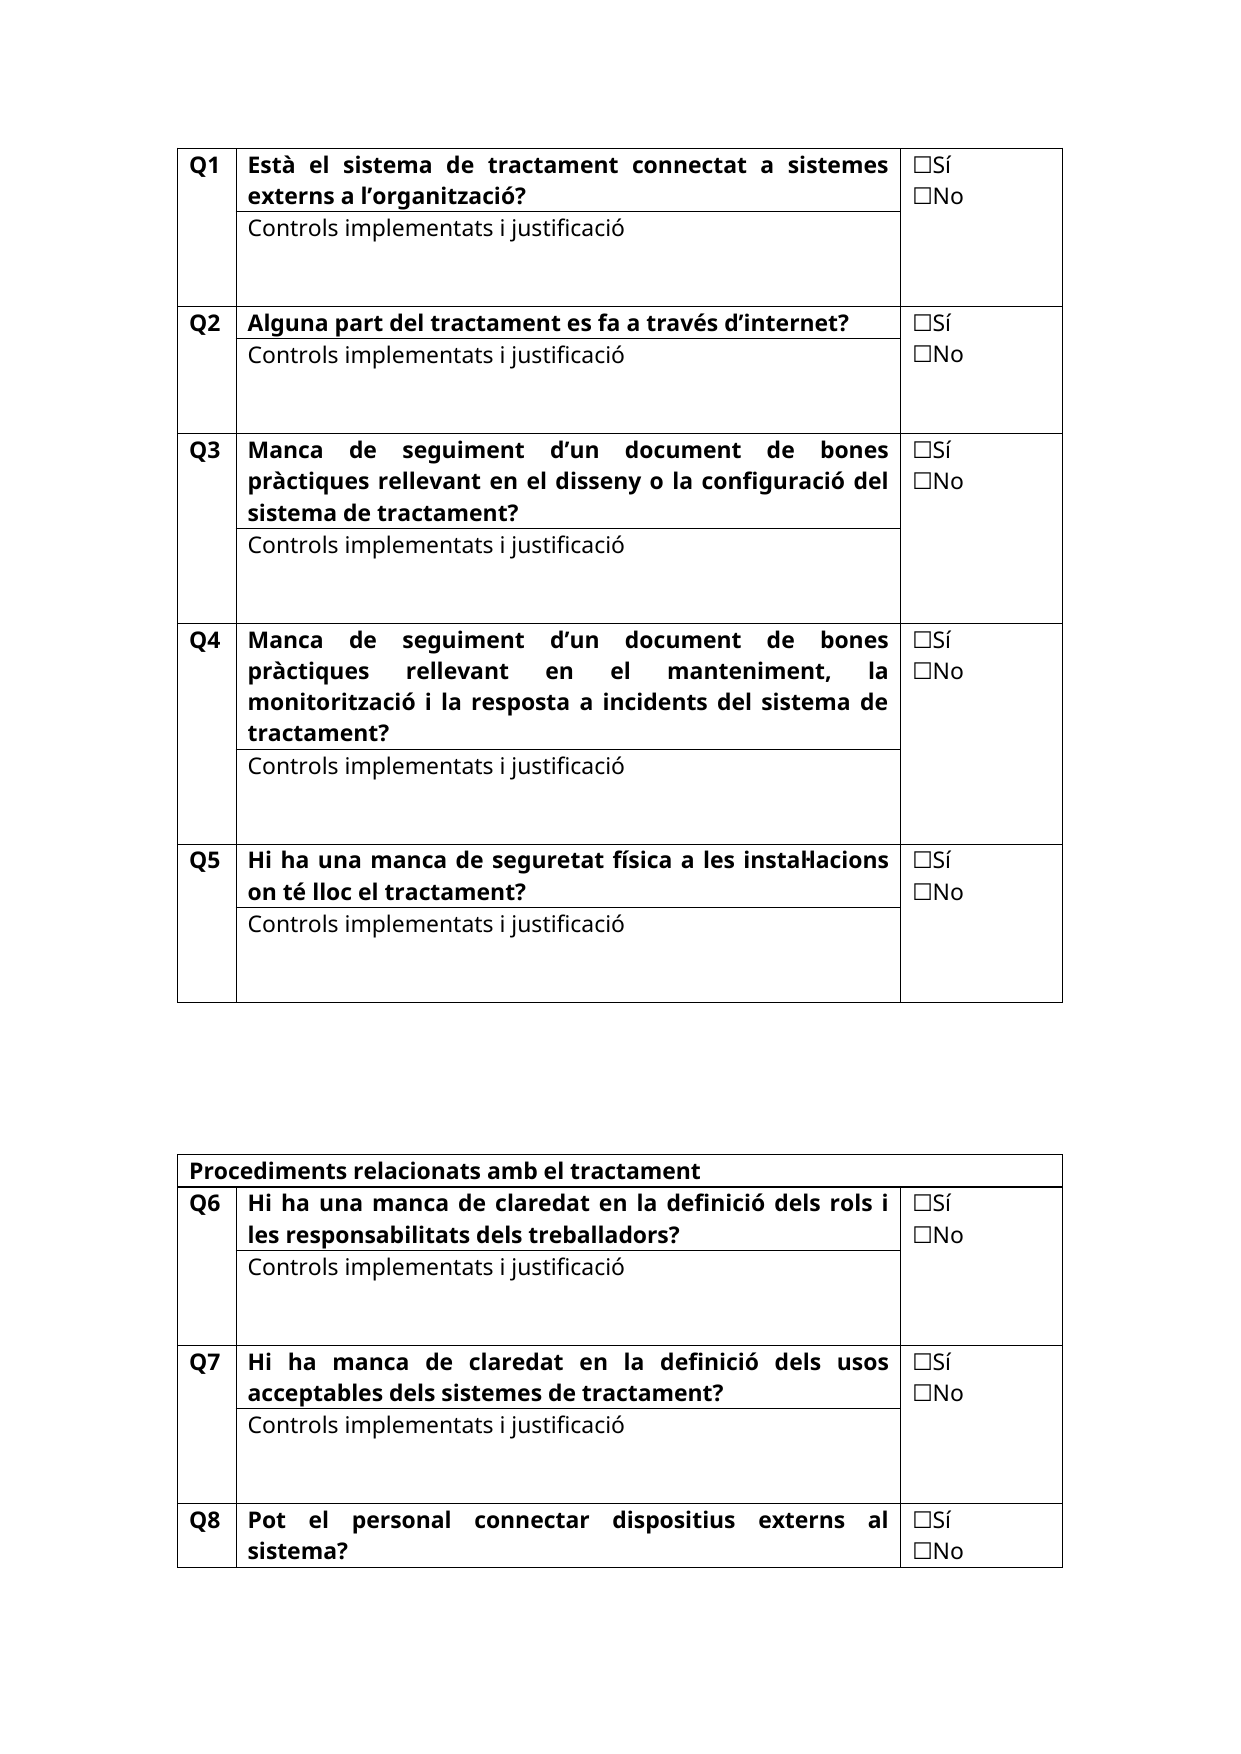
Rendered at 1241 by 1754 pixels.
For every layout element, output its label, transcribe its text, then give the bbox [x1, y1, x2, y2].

table_cell Hi ha una manca de claredat en la definició dels rols i les responsabilitats dels treballadors? [237, 1188, 900, 1250]
table_cell Sí No [901, 434, 1062, 623]
table_cell Sí No [901, 149, 1062, 306]
table_cell Q2 [178, 307, 236, 433]
table_cell Sí No [901, 1346, 1062, 1503]
table_cell Pot el personal connectar dispositius externs al sistema? [237, 1504, 900, 1567]
table_cell Controls implementats i justificació [237, 339, 900, 433]
table_cell Sí No [901, 624, 1062, 843]
table_cell Q5 [178, 845, 236, 1002]
table_cell Controls implementats i justificació [237, 529, 900, 623]
table_cell Q4 [178, 624, 236, 843]
table_cell Q8 [178, 1504, 236, 1567]
table_cell Controls implementats i justificació [237, 908, 900, 1002]
table_cell Controls implementats i justificació [237, 212, 900, 306]
table_cell Controls implementats i justificació [237, 1409, 900, 1503]
table_cell Controls implementats i justificació [237, 1251, 900, 1345]
table_cell Controls implementats i justificació [237, 750, 900, 843]
table_cell Q7 [178, 1346, 236, 1503]
table_cell Sí No [901, 845, 1062, 1002]
table_cell Manca de seguiment d’un document de bones pràctiques rellevant en el disseny o la configuració del sistema de tractament? [237, 434, 900, 528]
table_cell Sí No [901, 1188, 1062, 1345]
table_cell Hi ha manca de claredat en la definició dels usos acceptables dels sistemes de tractament? [237, 1346, 900, 1408]
table_cell Sí No [901, 307, 1062, 433]
table_cell Està el sistema de tractament connectat a sistemes externs a l’organització? [237, 149, 900, 211]
table_header Procediments relacionats amb el tractament [178, 1155, 1062, 1186]
table_cell Q6 [178, 1188, 236, 1345]
table_cell Q1 [178, 149, 236, 306]
table_cell Sí No [901, 1504, 1062, 1567]
table_cell Alguna part del tractament es fa a través d’internet? [237, 307, 900, 338]
table_cell Hi ha una manca de seguretat física a les instal·lacions on té lloc el tractament? [237, 845, 900, 907]
table_cell Q3 [178, 434, 236, 623]
table_cell Manca de seguiment d’un document de bones pràctiques rellevant en el manteniment, la monitorització i la resposta a incidents del sistema de tractament? [237, 624, 900, 749]
